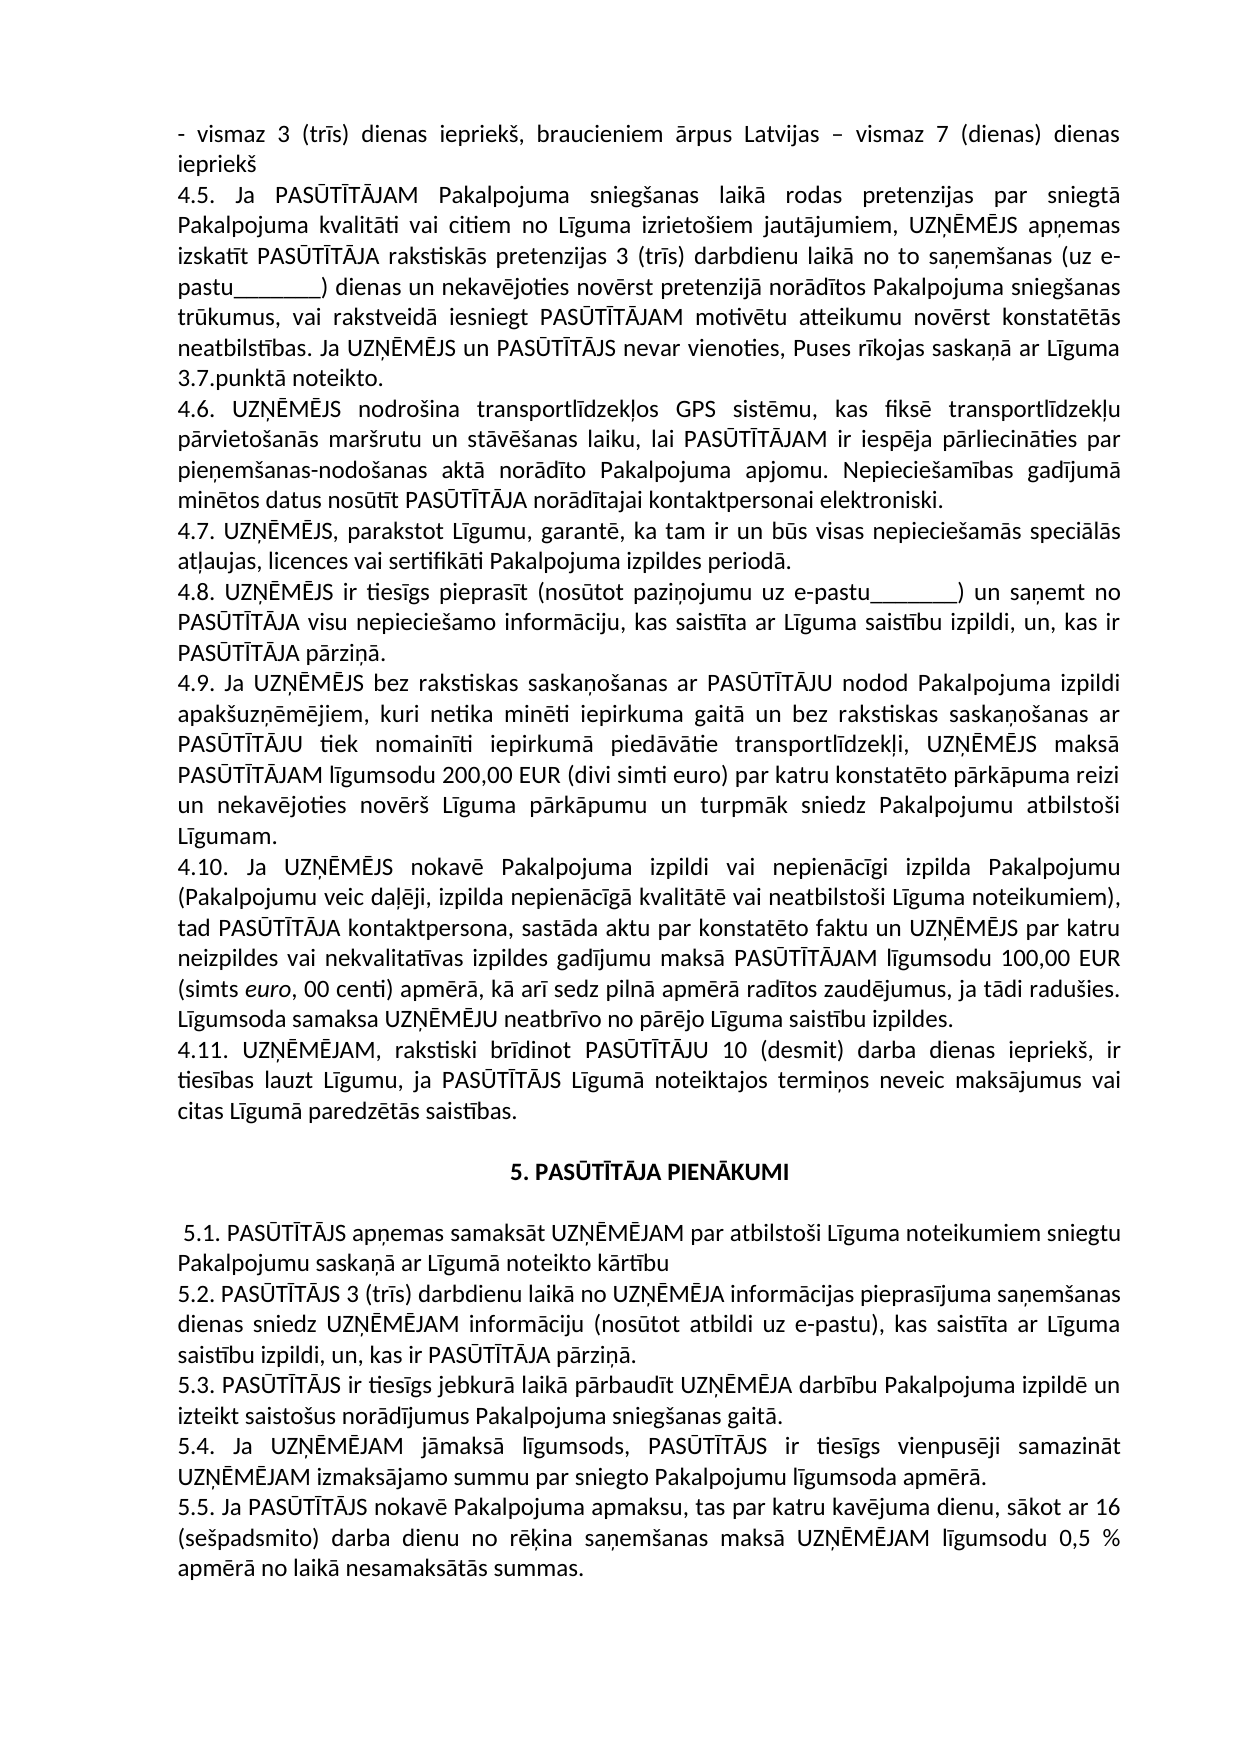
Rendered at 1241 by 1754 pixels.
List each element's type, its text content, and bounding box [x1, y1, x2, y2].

text 4.10. Ja UZŅĒMĒJS nokavē Pakalpojuma izpildi vai nepienācīgi izpilda Pakalpojumu (Pakalpojumu veic daļēji, izpilda nepienācīgā kvalitātē vai neatbilstoši Līguma noteikumiem), tad PASŪTĪTĀJA kontaktpersona, sastāda aktu par konstatēto faktu un UZŅĒMĒJS par katru neizpildes vai nekvalitatīvas izpildes gadījumu maksā PASŪTĪTĀJAM līgumsodu 100,00 EUR (simts euro, 00 centi) apmērā, kā arī sedz pilnā apmērā radītos zaudējumus, ja tādi radušies. Līgumsoda samaksa UZŅĒMĒJU neatbrīvo no pārējo Līguma saistību izpildes. [177, 851, 1122, 1034]
text 4.9. Ja UZŅĒMĒJS bez rakstiskas saskaņošanas ar PASŪTĪTĀJU nodod Pakalpojuma izpildi apakšuzņēmējiem, kuri netika minēti iepirkuma gaitā un bez rakstiskas saskaņošanas ar PASŪTĪTĀJU tiek nomainīti iepirkumā piedāvātie transportlīdzekļi, UZŅĒMĒJS maksā PASŪTĪTĀJAM līgumsodu 200,00 EUR (divi simti euro) par katru konstatēto pārkāpuma reizi un nekavējoties novērš Līguma pārkāpumu un turpmāk sniedz Pakalpojumu atbilstoši Līgumam. [177, 667, 1122, 851]
text 4.11. UZŅĒMĒJAM, rakstiski brīdinot Pasūtītāju 10 (desmit) darba dienas iepriekš, ir tiesības lauzt Līgumu, ja PASŪTĪTĀJS Līgumā noteiktajos termiņos neveic maksājumus vai citas Līgumā paredzētās saistības. [177, 1034, 1122, 1125]
text 5.1. PASŪTĪTĀJS apņemas samaksāt UZŅĒMĒJAM par atbilstoši Līguma noteikumiem sniegtu Pakalpojumu saskaņā ar Līgumā noteikto kārtību [177, 1217, 1122, 1278]
text 5.3. PASŪTĪTĀJS ir tiesīgs jebkurā laikā pārbaudīt UZŅĒMĒJA darbību Pakalpojuma izpildē un izteikt saistošus norādījumus Pakalpojuma sniegšanas gaitā. [177, 1369, 1122, 1431]
text 5. PASŪTĪTĀJA PIENĀKUMI [177, 1156, 1122, 1186]
text 4.5. Ja PASŪTĪTĀJAM Pakalpojuma sniegšanas laikā rodas pretenzijas par sniegtā Pakalpojuma kvalitāti vai citiem no Līguma izrietošiem jautājumiem, UZŅĒMĒJS apņemas izskatīt PASŪTĪTĀJA rakstiskās pretenzijas 3 (trīs) darbdienu laikā no to saņemšanas (uz e-pastu_______) dienas un nekavējoties novērst pretenzijā norādītos Pakalpojuma sniegšanas trūkumus, vai rakstveidā iesniegt PASŪTĪTĀJAM motivētu atteikumu novērst konstatētās neatbilstības. Ja UZŅĒMĒJS un PASŪTĪTĀJS nevar vienoties, Puses rīkojas saskaņā ar Līguma 3.7.punktā noteikto. [177, 179, 1122, 393]
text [177, 118, 1122, 179]
text 4.8. UZŅĒMĒJS ir tiesīgs pieprasīt (nosūtot paziņojumu uz e-pastu_______) un saņemt no PASŪTĪTĀJA visu nepieciešamo informāciju, kas saistīta ar Līguma saistību izpildi, un, kas ir PASŪTĪTĀJA pārziņā. [177, 576, 1122, 667]
text 5.5. Ja PASŪTĪTĀJS nokavē Pakalpojuma apmaksu, tas par katru kavējuma dienu, sākot ar 16 (sešpadsmito) darba dienu no rēķina saņemšanas maksā UZŅĒMĒJAM līgumsodu 0,5 % apmērā no laikā nesamaksātās summas. [177, 1492, 1122, 1583]
text 5.2. PASŪTĪTĀJS 3 (trīs) darbdienu laikā no UZŅĒMĒJA informācijas pieprasījuma saņemšanas dienas sniedz UZŅĒMĒJAM informāciju (nosūtot atbildi uz e-pastu), kas saistīta ar Līguma saistību izpildi, un, kas ir PASŪTĪTĀJA pārziņā. [177, 1278, 1122, 1369]
text 4.6. UZŅĒMĒJS nodrošina transportlīdzekļos GPS sistēmu, kas fiksē transportlīdzekļu pārvietošanās maršrutu un stāvēšanas laiku, lai PASŪTĪTĀJAM ir iespēja pārliecināties par pieņemšanas-nodošanas aktā norādīto Pakalpojuma apjomu. Nepieciešamības gadījumā minētos datus nosūtīt Pasūtītāja norādītajai kontaktpersonai elektroniski. [177, 393, 1122, 515]
text 5.4. Ja UZŅĒMĒJAM jāmaksā līgumsods, PASŪTĪTĀJS ir tiesīgs vienpusēji samazināt UZŅĒMĒJAM izmaksājamo summu par sniegto Pakalpojumu līgumsoda apmērā. [177, 1431, 1122, 1492]
text 4.7. UZŅĒMĒJS, parakstot Līgumu, garantē, ka tam ir un būs visas nepieciešamās speciālās atļaujas, licences vai sertifikāti Pakalpojuma izpildes periodā. [177, 515, 1122, 576]
